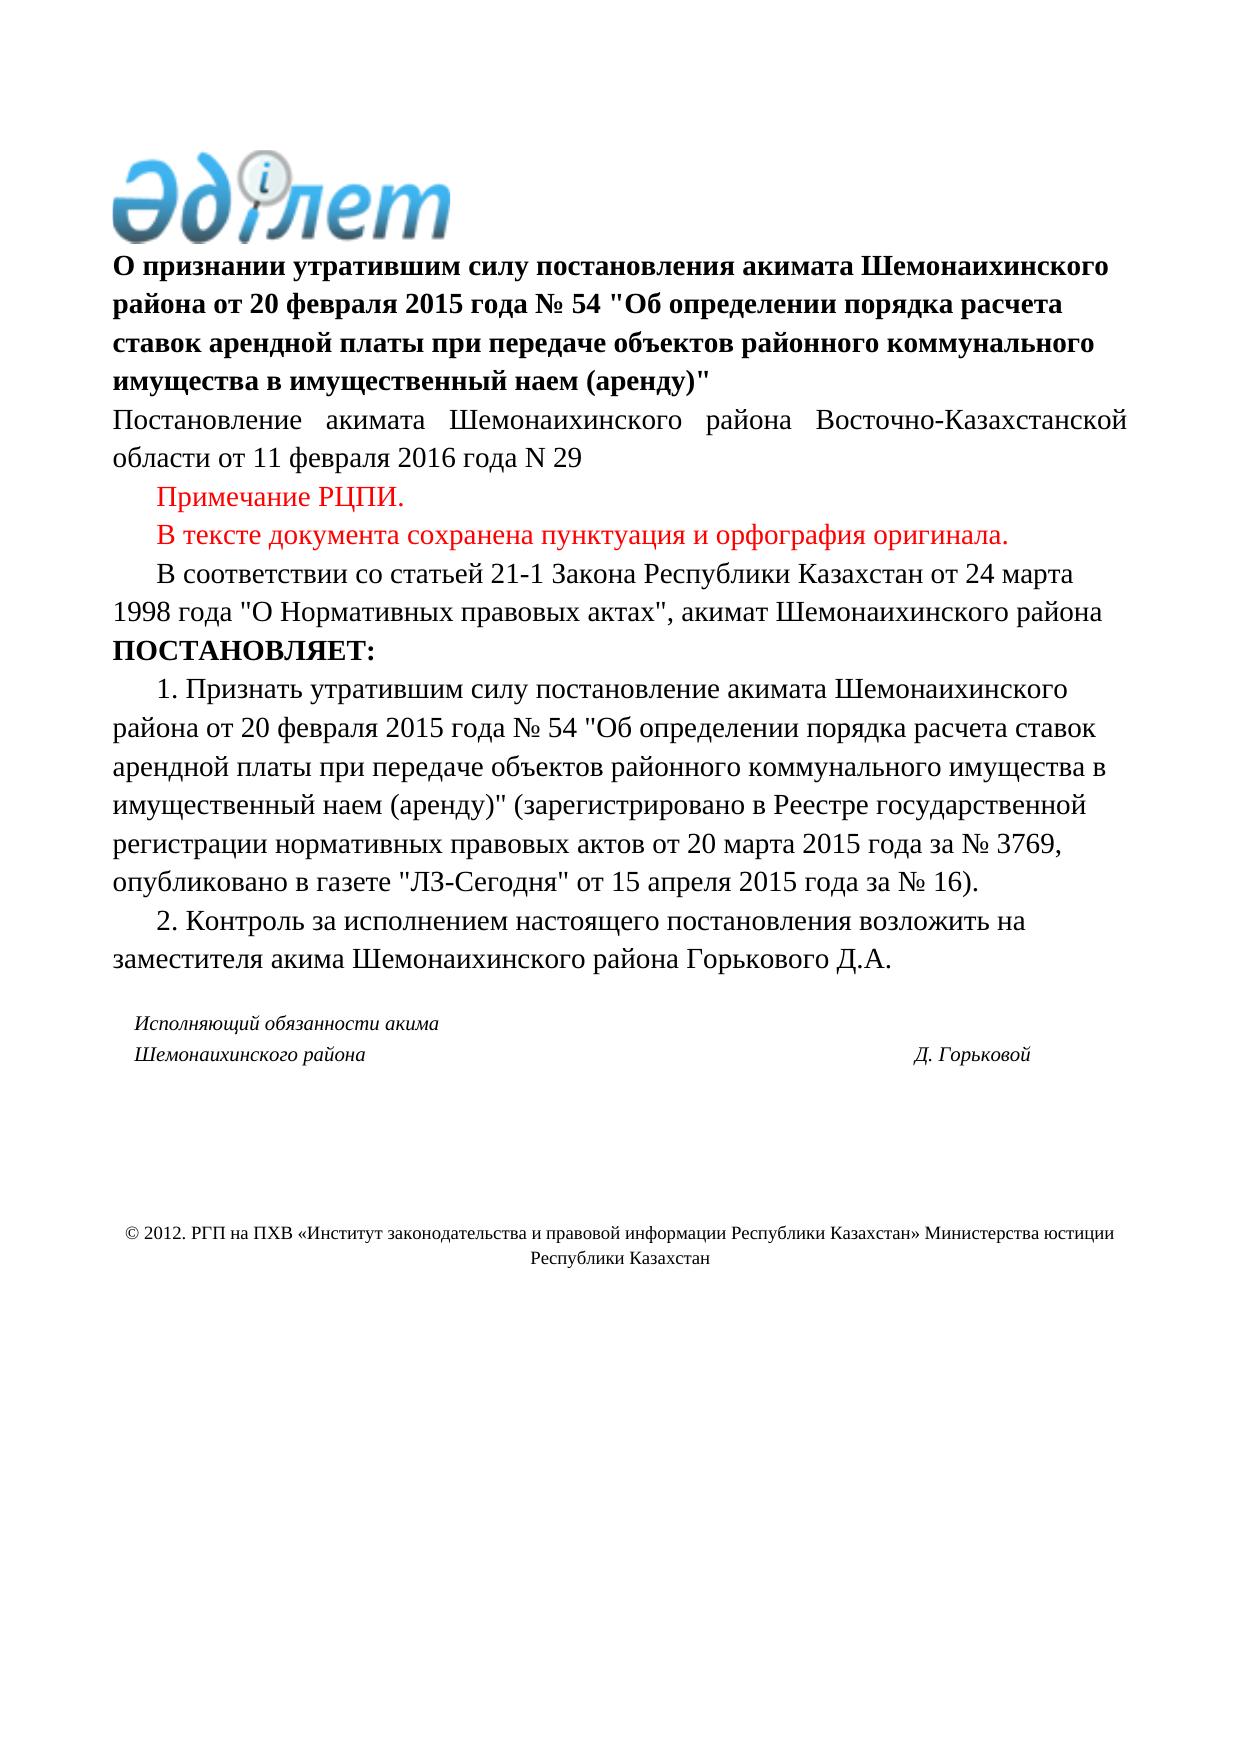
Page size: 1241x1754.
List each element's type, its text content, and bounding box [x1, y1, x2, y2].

text О признании утратившим силу постановления акимата Шемонаихинского района от 20 февраля 2015 года № 54 "Об определении порядка расчета ставок арендной платы при передаче объектов районного коммунального имущества в имущественный наем (аренду)" [112, 248, 1128, 397]
table_cell Д. Горьковой [913, 1040, 1240, 1071]
table_cell Шемонаихинского района [101, 1040, 913, 1071]
text Постановление акимата Шемонаихинского района Восточно-Казахстанской области от 11 февраля 2016 года N 29 [112, 402, 1128, 474]
picture [112, 150, 451, 244]
table_header Исполняющий обязанности акима [101, 1009, 1240, 1040]
text Примечание РЦПИ. В тексте документа сохранена пунктуация и орфография оригинала. В соответствии со статьей 21-1 Закона Республики Казахстан от 24 марта 1998 года "О Нормативных правовых актах", акимат Шемонаихинского района ПОСТАНОВЛЯЕТ: 1. Признать утратившим силу постановление акимата Шемонаихинского района от 20 февраля 2015 года № 54 "Об определении порядка расчета ставок арендной платы при передаче объектов районного коммунального имущества в имущественный наем (аренду)" (зарегистрировано в Реестре государственной регистрации нормативных правовых актов от 20 марта 2015 года за № 3769, опубликовано в газете "ЛЗ-Сегодня" от 15 апреля 2015 года за № 16). 2. Контроль за исполнением настоящего постановления возложить на заместителя акима Шемонаихинского района Горькового Д.А. [112, 479, 1128, 1005]
text © 2012. РГП на ПХВ «Институт законодательства и правовой информации Республики Казахстан» Министерства юстиции Республики Казахстан [112, 1222, 1128, 1268]
